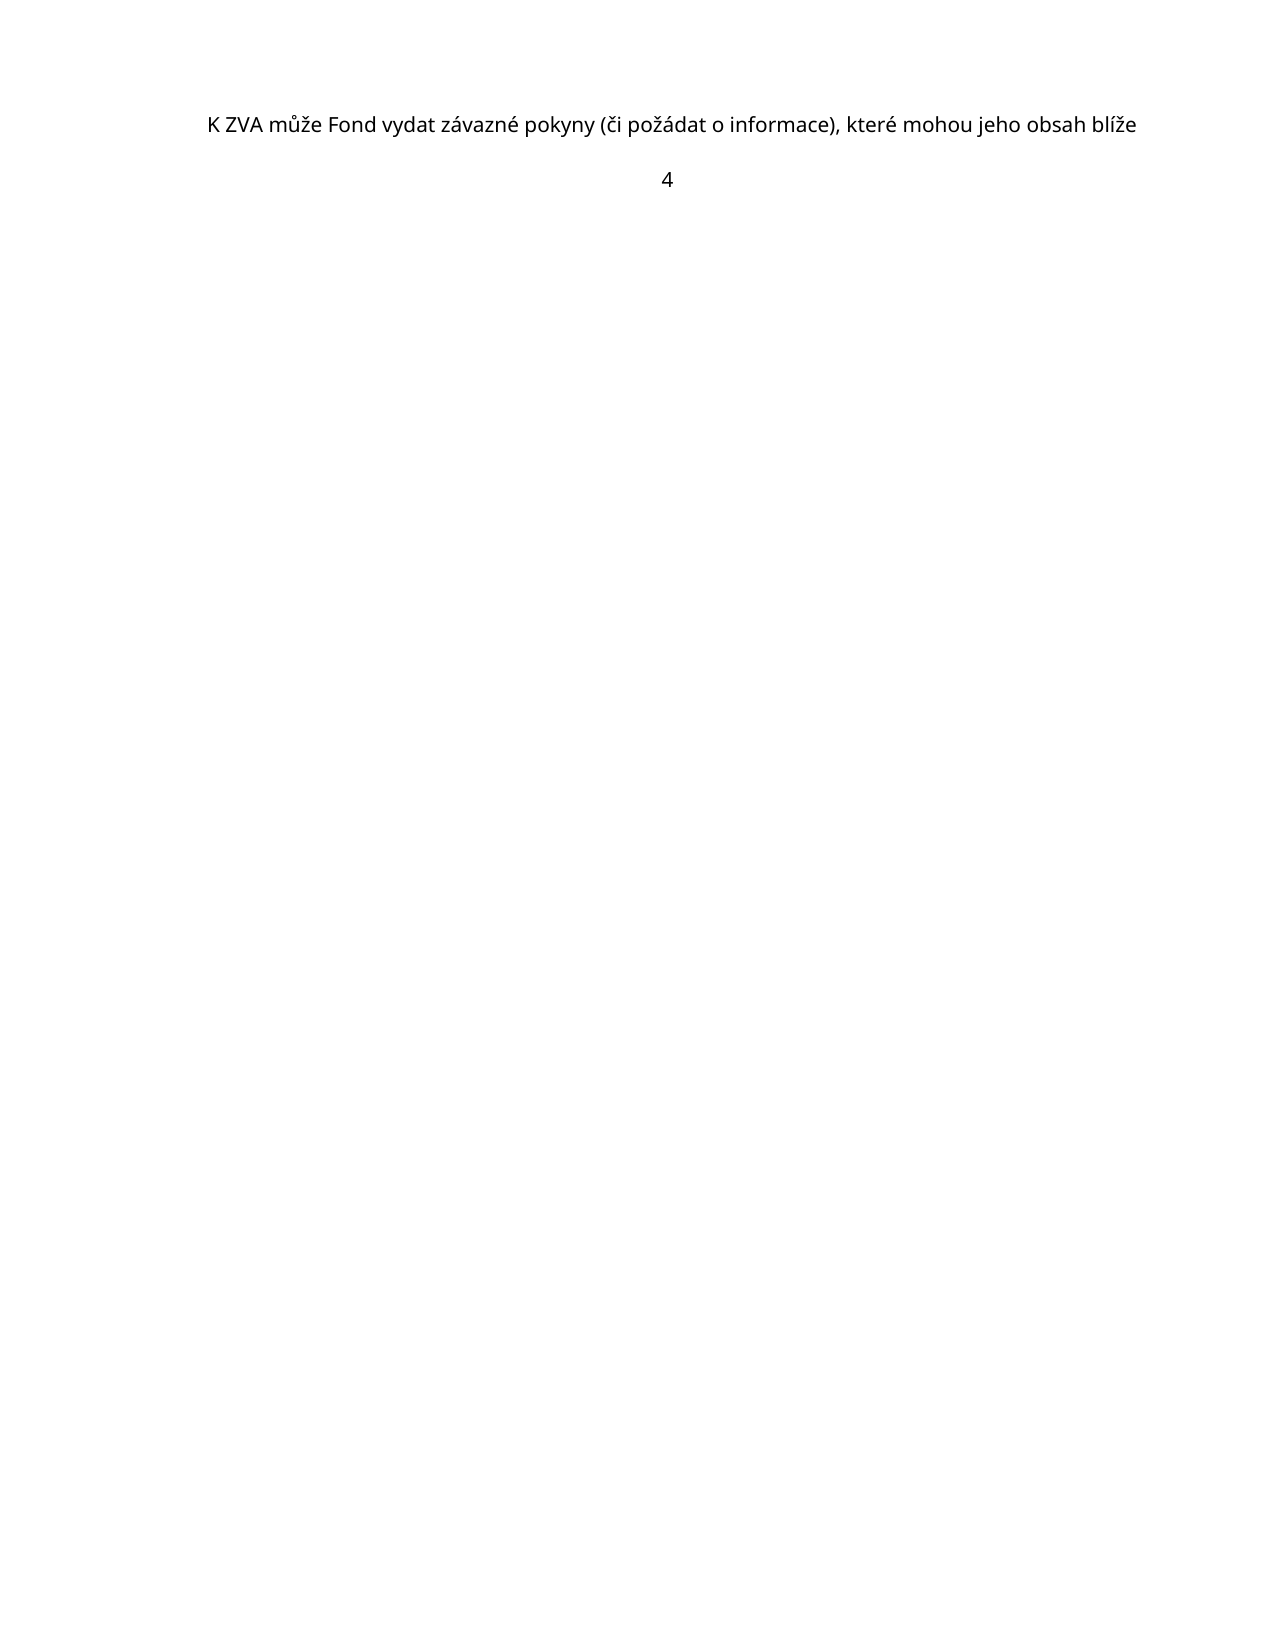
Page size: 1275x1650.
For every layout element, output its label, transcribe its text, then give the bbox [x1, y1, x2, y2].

text K ZVA může Fond vydat závazné pokyny (či požádat o informace), které mohou jeho obsah blíže [207, 110, 1169, 139]
text 4 [167, 165, 1168, 193]
